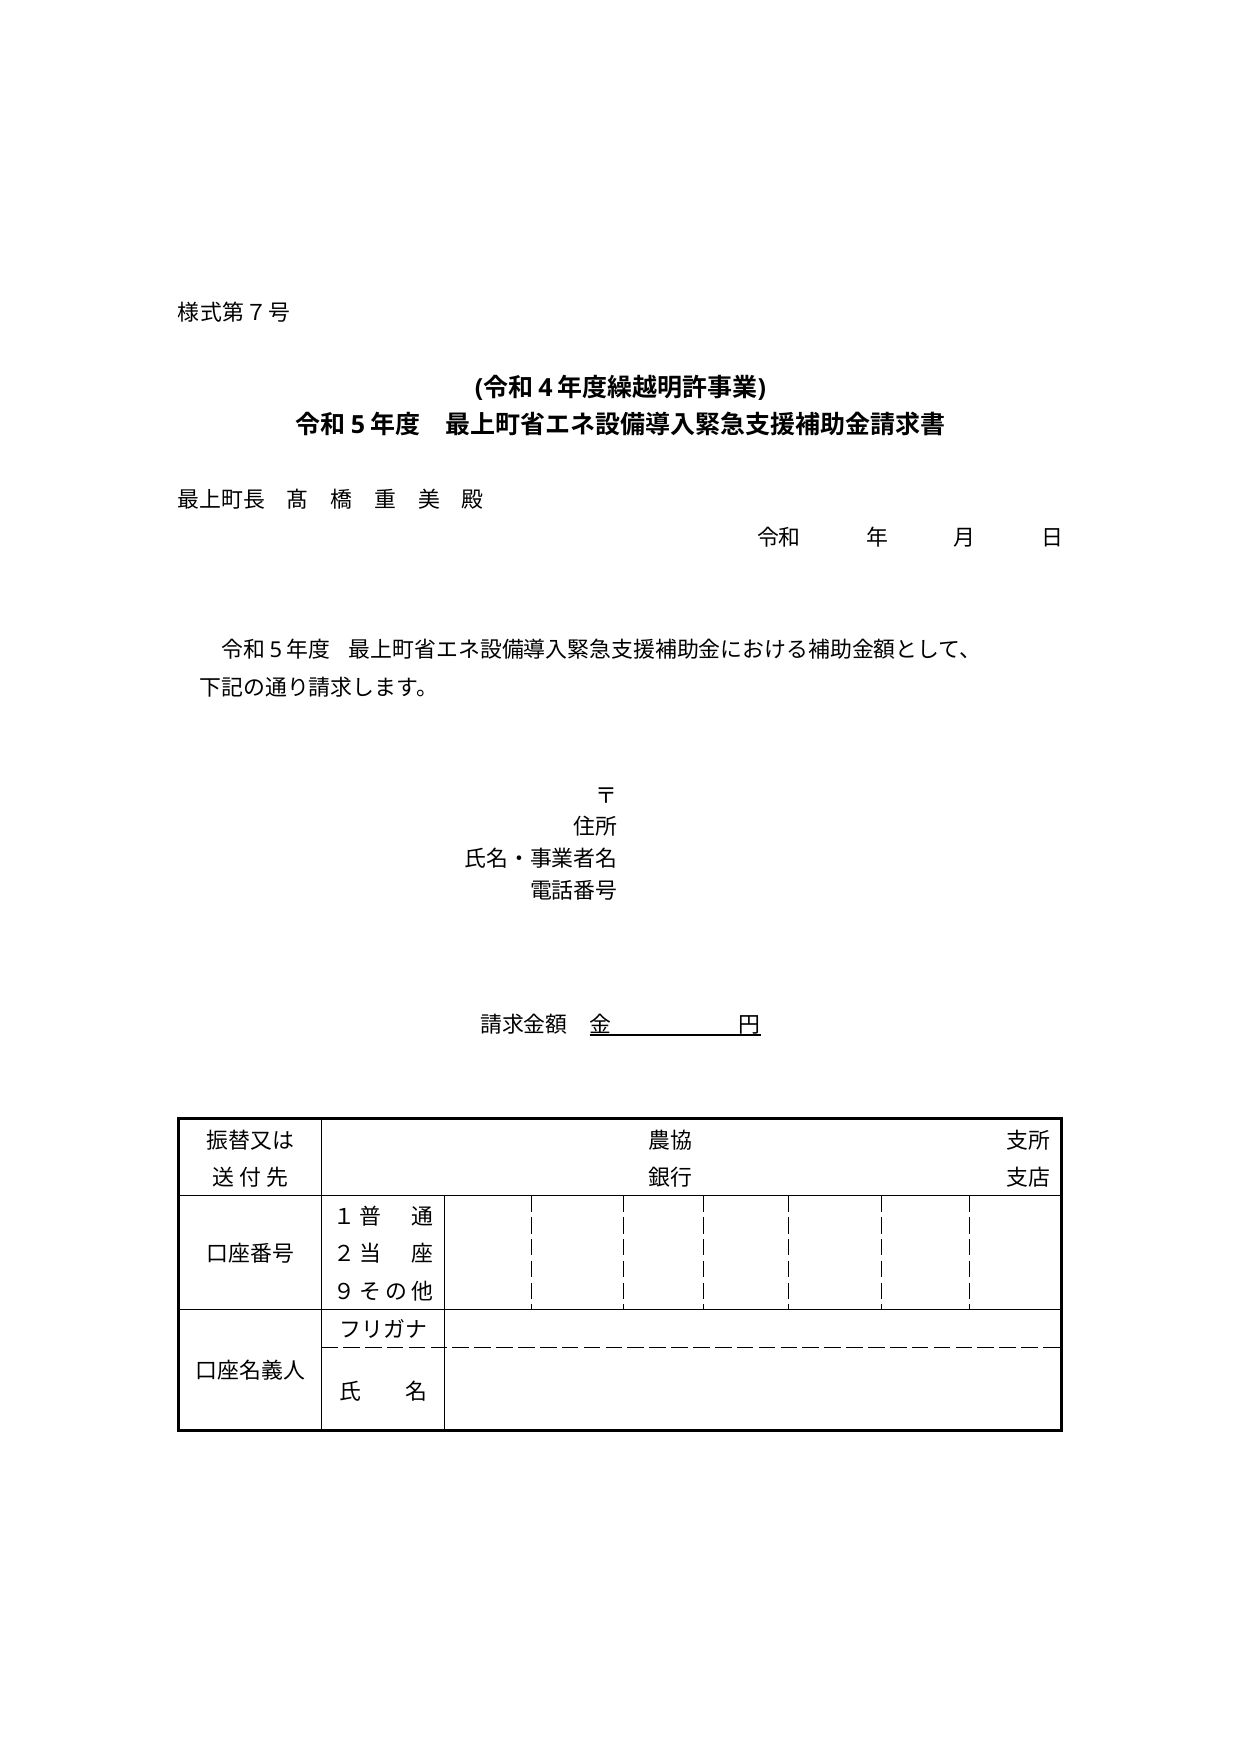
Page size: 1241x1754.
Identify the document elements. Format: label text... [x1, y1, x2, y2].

text 下記の通り請求します。 [177, 667, 1063, 704]
table_cell [445, 1196, 531, 1308]
table_cell [969, 1196, 1060, 1308]
table_cell [624, 1196, 704, 1308]
text 請求金額 金 円 [177, 1004, 1063, 1042]
table_cell [445, 1347, 1060, 1429]
table_cell [531, 1196, 623, 1308]
text (令和4年度繰越明許事業) [177, 367, 1063, 404]
table_cell 氏 名 [322, 1347, 444, 1429]
text 令和5年度 最上町省エネ設備導入緊急支援補助金における補助金額として、 [177, 629, 1063, 667]
table_cell [881, 1196, 969, 1308]
text 最上町長 髙 橋 重 美 殿 [177, 479, 1063, 517]
table_cell 口座番号 [180, 1196, 321, 1308]
table_header 支所 支店 [703, 1120, 1060, 1195]
text 令和5年度 最上町省エネ設備導入緊急支援補助金請求書 [177, 404, 1063, 442]
table_cell 口座名義人 [180, 1310, 321, 1429]
text 様式第７号 [177, 292, 1063, 329]
table_cell フリガナ [322, 1310, 444, 1347]
table_header 農協 銀行 [322, 1120, 703, 1195]
text 令和 年 月 日 [177, 517, 1063, 554]
table_header 振替又は 送付先 [180, 1120, 321, 1195]
table_cell [789, 1196, 881, 1308]
table_cell [704, 1196, 789, 1308]
table_cell １普 通 ２当 座 ９その他 [322, 1196, 444, 1308]
table_cell [445, 1310, 1060, 1347]
